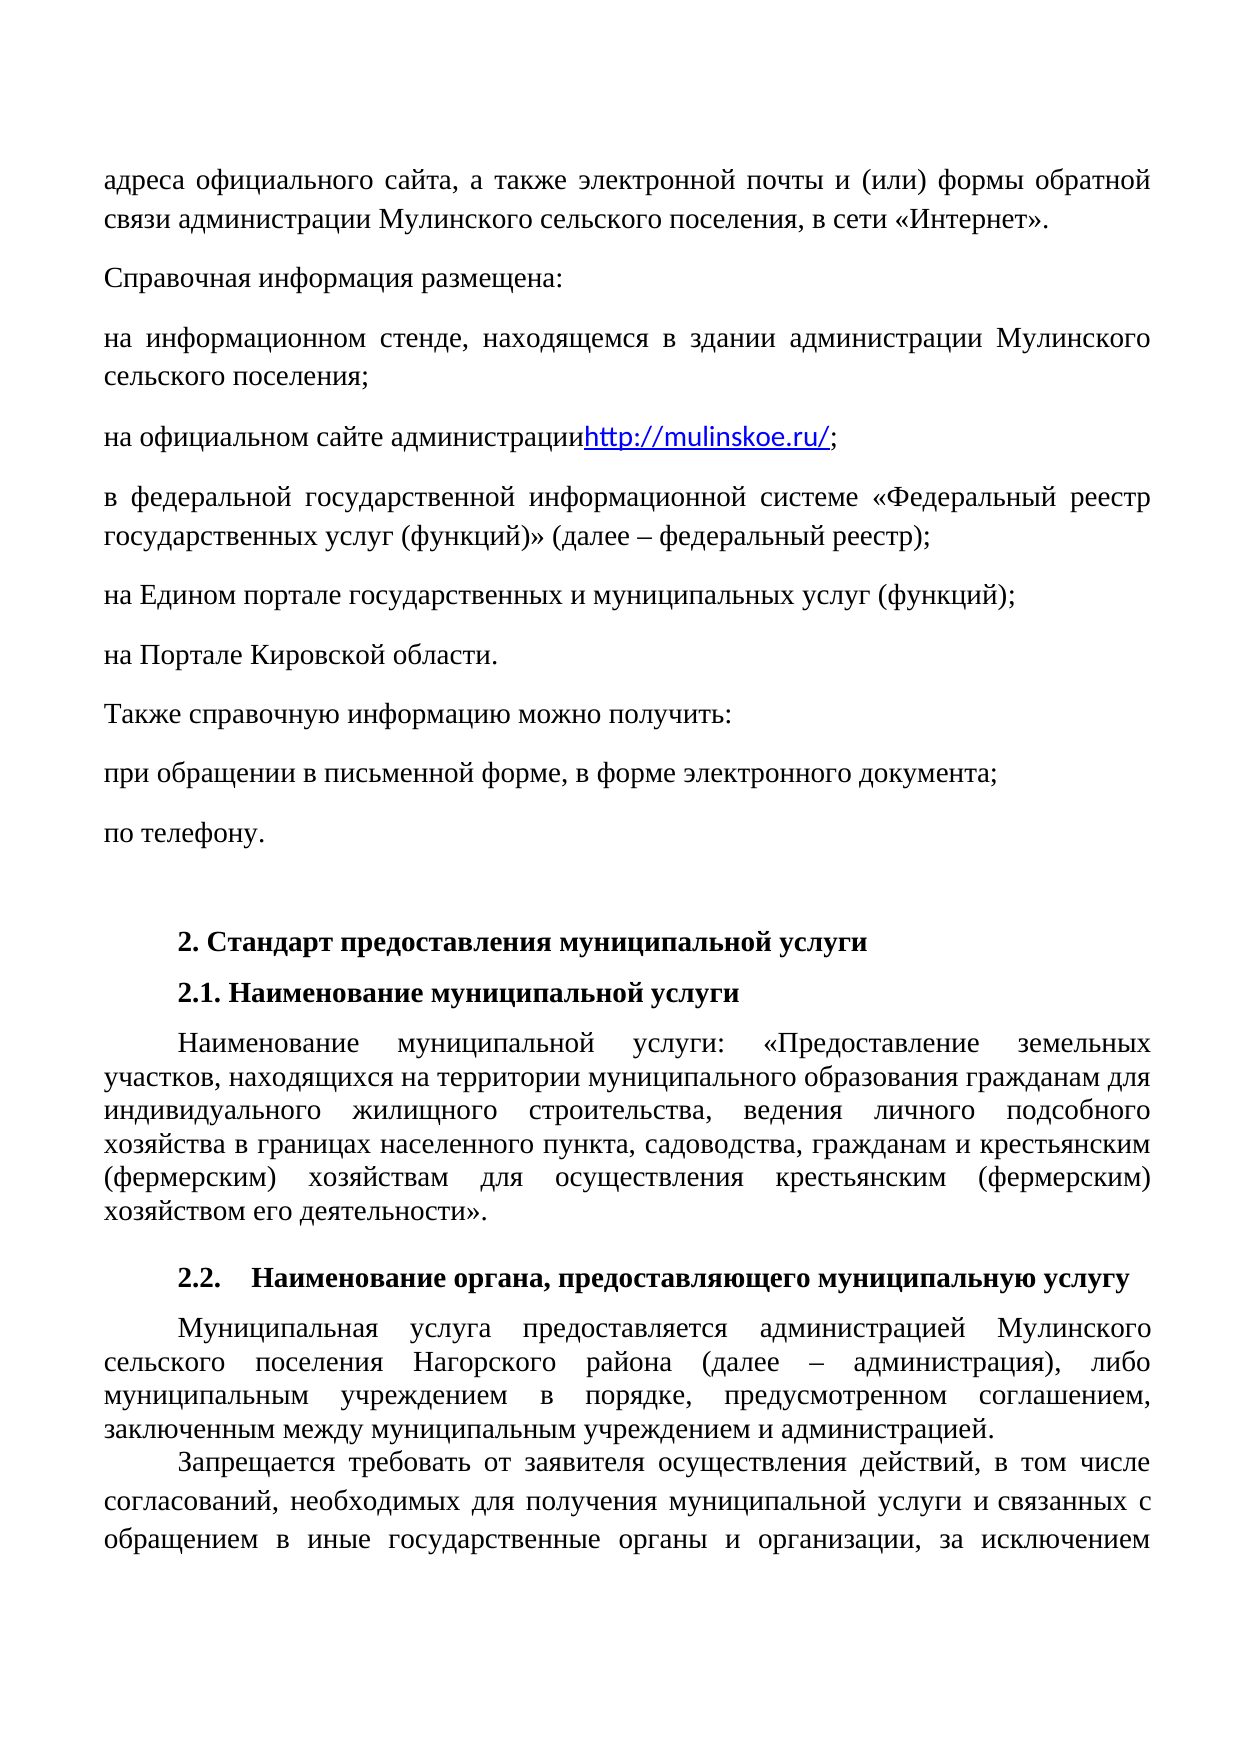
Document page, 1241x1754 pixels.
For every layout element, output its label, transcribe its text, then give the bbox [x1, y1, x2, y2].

text на информационном стенде, находящемся в здании администрации Мулинского сельского поселения; [103, 320, 1152, 392]
text Также справочную информацию можно получить: [103, 696, 1152, 730]
text в федеральной государственной информационной системе «Федеральный реестр государственных услуг (функций)» (далее – федеральный реестр); [103, 479, 1152, 552]
text при обращении в письменной форме, в форме электронного документа; [103, 756, 1152, 789]
text по телефону. [103, 815, 1152, 848]
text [103, 1444, 1152, 1555]
text на официальном сайте администрацииhttp://mulinskoe.ru/; [103, 418, 1152, 453]
text Справочная информация размещена: [103, 260, 1152, 294]
text Муниципальная услуга предоставляется администрацией Мулинского сельского поселения Нагорского района (далее – администрация), либо муниципальным учреждением в порядке, предусмотренном соглашением, заключенным между муниципальным учреждением и администрацией. [103, 1310, 1152, 1444]
text 2. Стандарт предоставления муниципальной услуги [103, 924, 1152, 958]
text Наименование муниципальной услуги: «Предоставление земельных участков, находящихся на территории муниципального образования гражданам для индивидуального жилищного строительства, ведения личного подсобного хозяйства в границах населенного пункта, садоводства, гражданам и крестьянским (фермерским) хозяйствам для осуществления крестьянским (фермерским) хозяйством его деятельности». [103, 1025, 1152, 1226]
text 2.2. Наименование органа, предоставляющего муниципальную услугу [103, 1260, 1152, 1293]
text на Портале Кировской области. [103, 637, 1152, 670]
text на Едином портале государственных и муниципальных услуг (функций); [103, 577, 1152, 611]
text адреса официального сайта, а также электронной почты и (или) формы обратной связи администрации Мулинского сельского поселения, в сети «Интернет». [103, 162, 1152, 234]
text 2.1. Наименование муниципальной услуги [103, 975, 1152, 1008]
